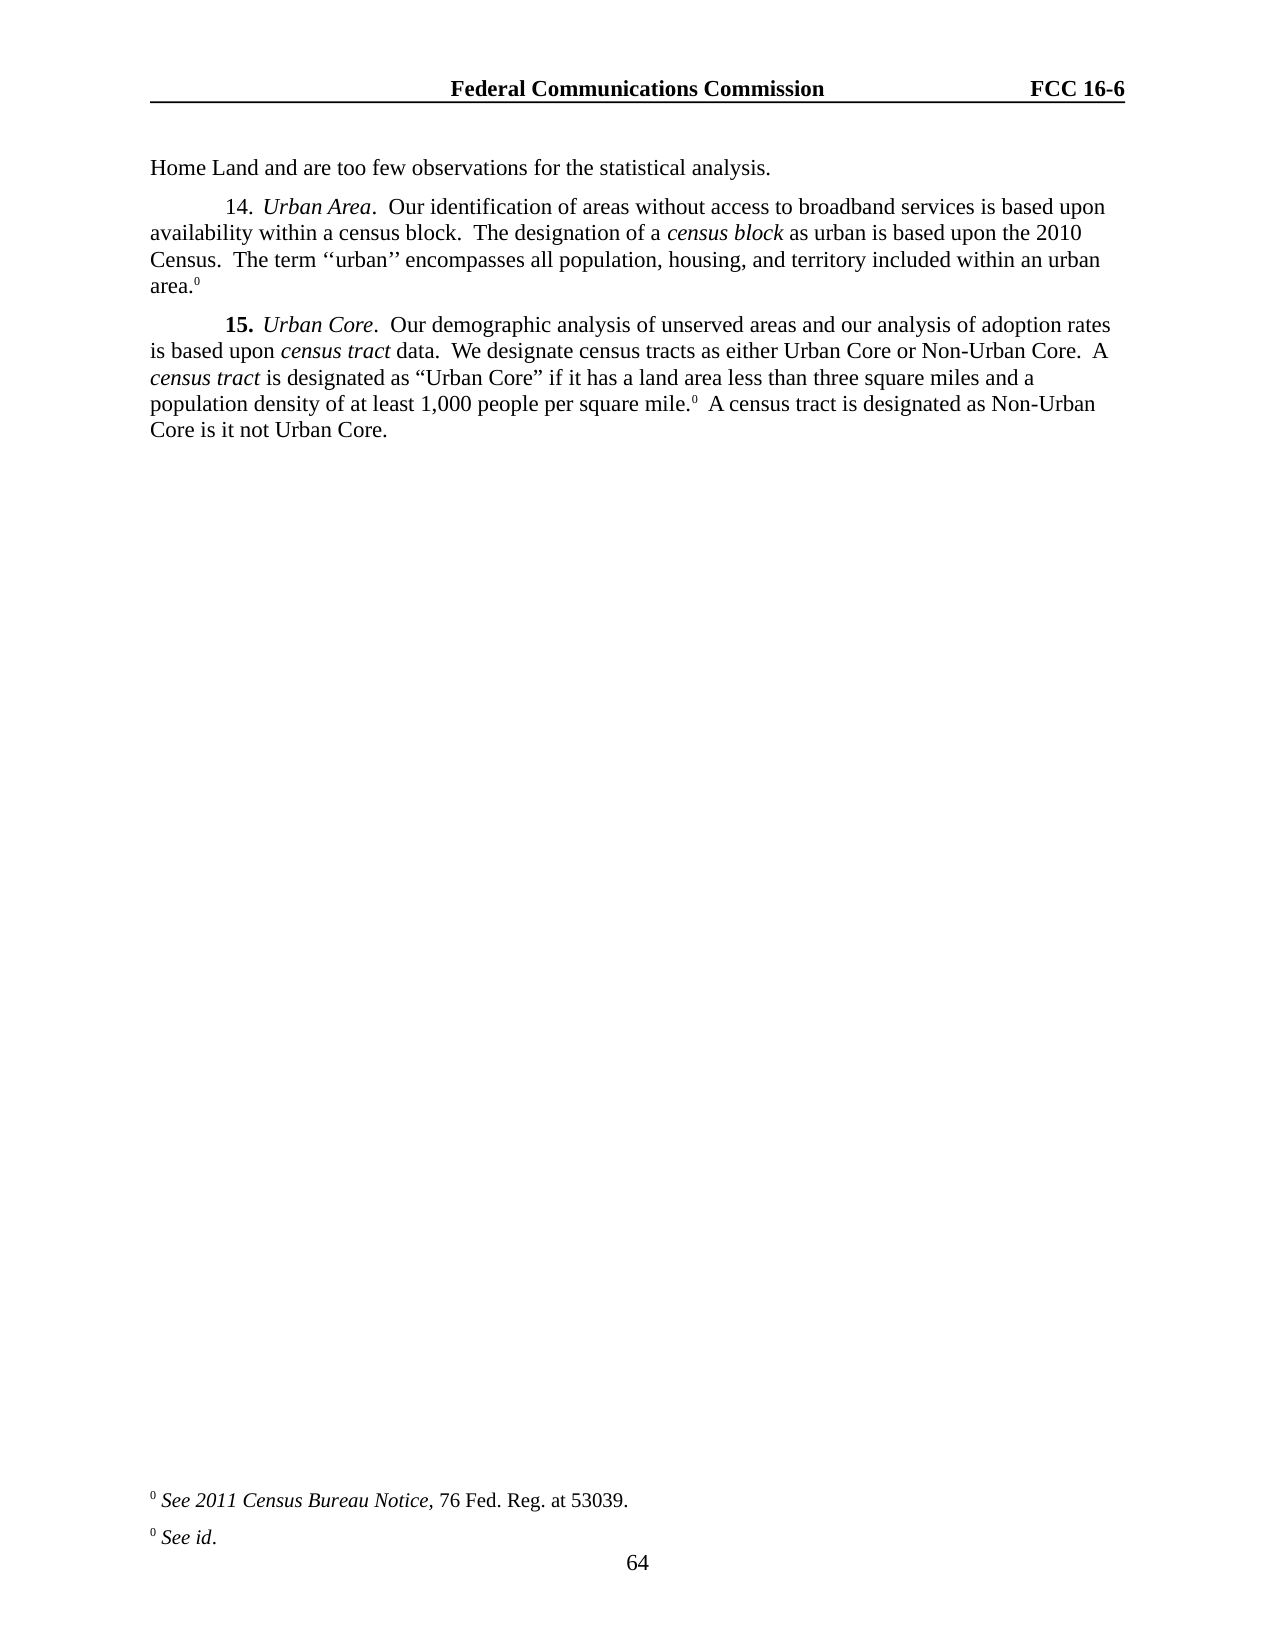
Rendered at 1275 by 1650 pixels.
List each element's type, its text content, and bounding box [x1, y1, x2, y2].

text Urban Core. Our demographic analysis of unserved areas and our analysis of adoption rates is based upon census tract data. We designate census tracts as either Urban Core or Non-Urban Core. A census tract is designated as “Urban Core” if it has a land area less than three square miles and a population density of at least 1,000 people per square mile. A census tract is designated as Non-Urban Core is it not Urban Core. [150, 311, 1125, 443]
text Urban Area. Our identification of areas without access to broadband services is based upon availability within a census block. The designation of a census block as urban is based upon the 2010 Census. The term ‘‘urban’’ encompasses all population, housing, and territory included within an urban area. [150, 193, 1125, 298]
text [150, 154, 1125, 181]
